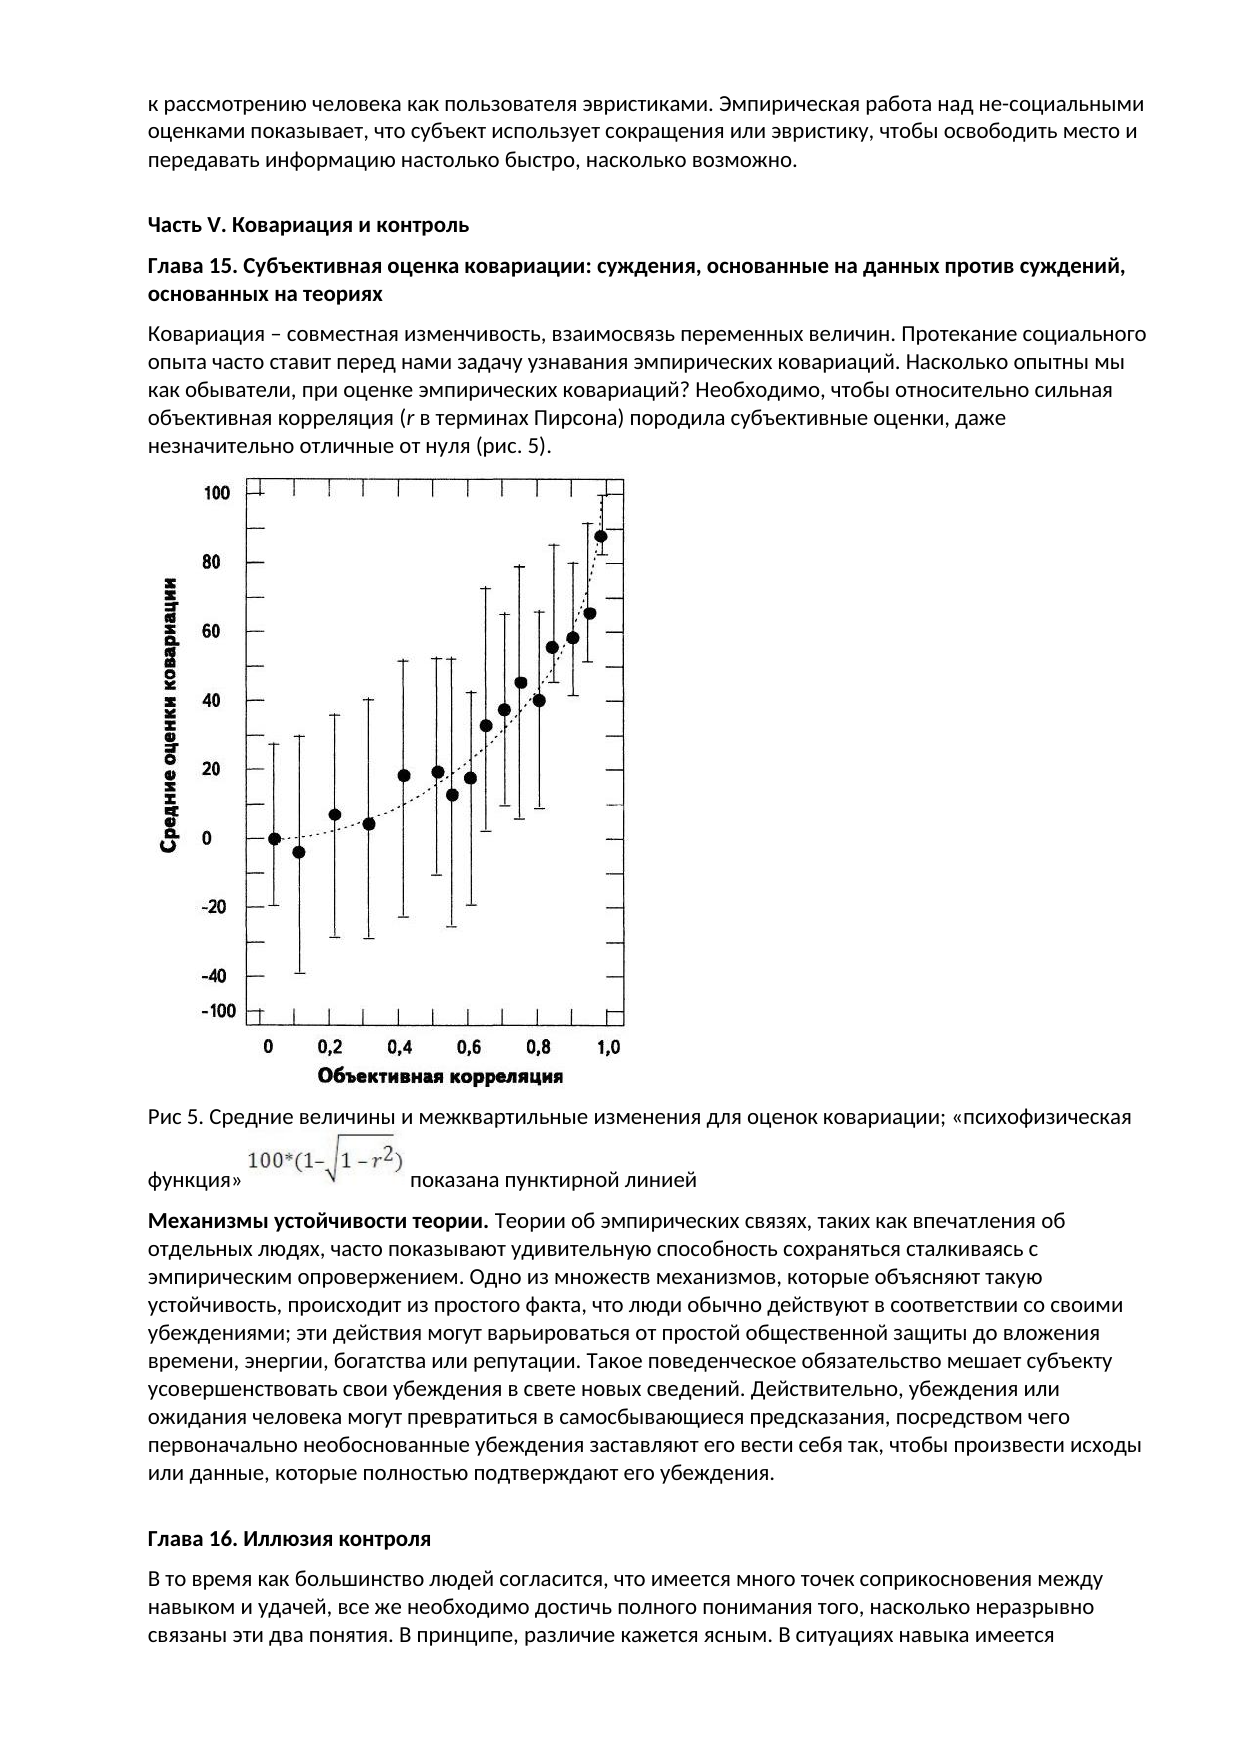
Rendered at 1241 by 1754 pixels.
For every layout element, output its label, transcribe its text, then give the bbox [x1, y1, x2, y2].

text Механизмы устойчивости теории. Теории об эмпирических связях, таких как впечатления об отдельных людях, часто показывают удивительную способность сохраняться сталкиваясь с эмпирическим опровержением. Одно из множеств механизмов, которые объясняют такую устойчивость, происходит из простого факта, что люди обычно действуют в соответствии со своими убеждениями; эти действия могут варьироваться от простой общественной защиты до вложения времени, энергии, богатства или репутации. Такое поведенческое обязательство мешает субъекту усовершенствовать свои убеждения в свете новых сведений. Действительно, убеждения или ожидания человека могут превратиться в самосбывающиеся предсказания, посредством чего первоначально необоснованные убеждения заставляют его вести себя так, чтобы произвести исходы или данные, которые полностью подтверждают его убеждения. [148, 1206, 1152, 1486]
picture [247, 1130, 405, 1188]
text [148, 89, 1152, 173]
text Ковариация – совместная изменчивость, взаимосвязь переменных величин. Протекание социального опыта часто ставит перед нами задачу узнавания эмпирических ковариаций. Насколько опытны мы как обыватели, при оценке эмпирических ковариаций? Необходимо, чтобы относительно сильная объективная корреляция (r в терминах Пирсона) породила субъективные оценки, даже незначительно отличные от нуля (рис. 5). [148, 319, 1152, 459]
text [148, 1564, 1152, 1648]
text Глава 15. Субъективная оценка ковариации: суждения, основанные на данных против суждений, основанных на теориях [148, 251, 1152, 307]
text Часть V. Ковариация и контроль [148, 210, 1152, 238]
text Глава 16. Иллюзия контроля [148, 1524, 1152, 1552]
picture [147, 471, 632, 1090]
text Рис 5. Средние величины и межквартильные изменения для оценок ковариации; «психофизическая функция» показана пунктирной линией [148, 1102, 1152, 1194]
